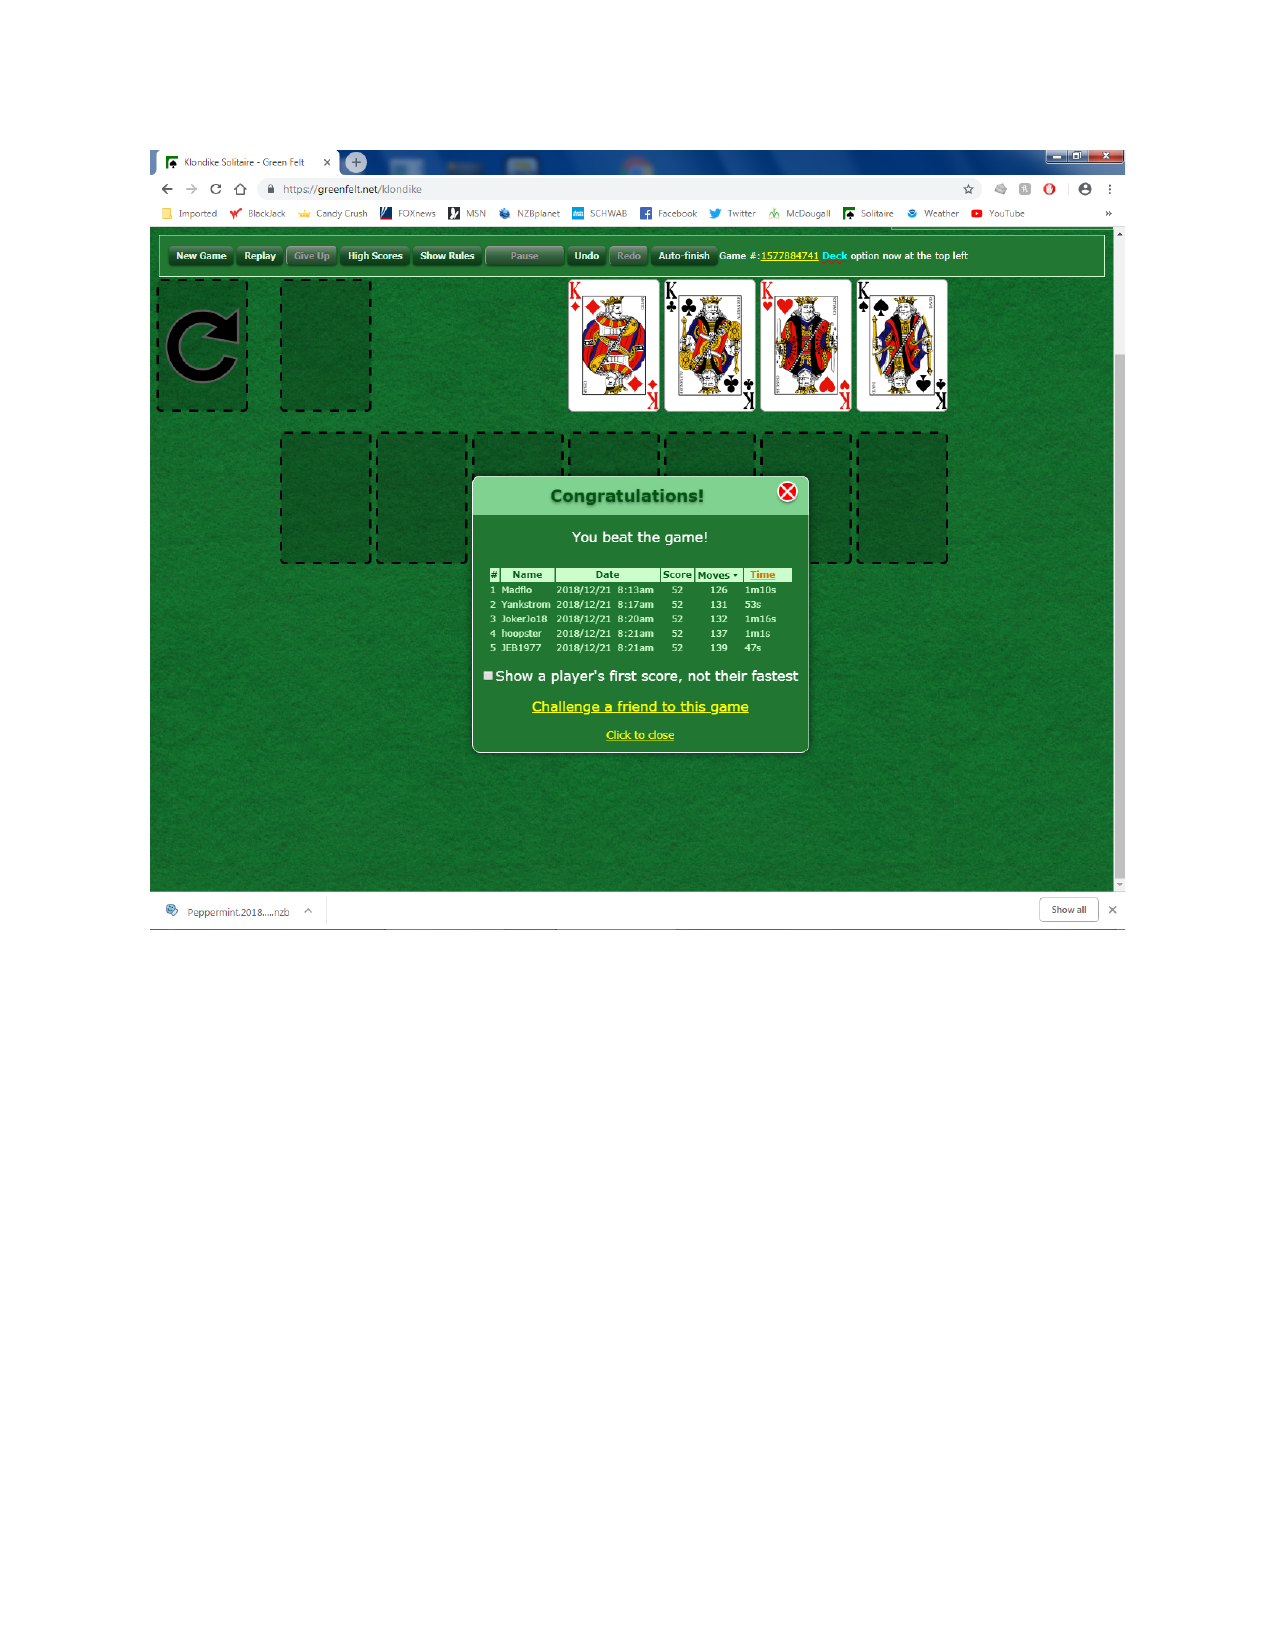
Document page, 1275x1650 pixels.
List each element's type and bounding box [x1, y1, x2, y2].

picture [150, 150, 1125, 930]
